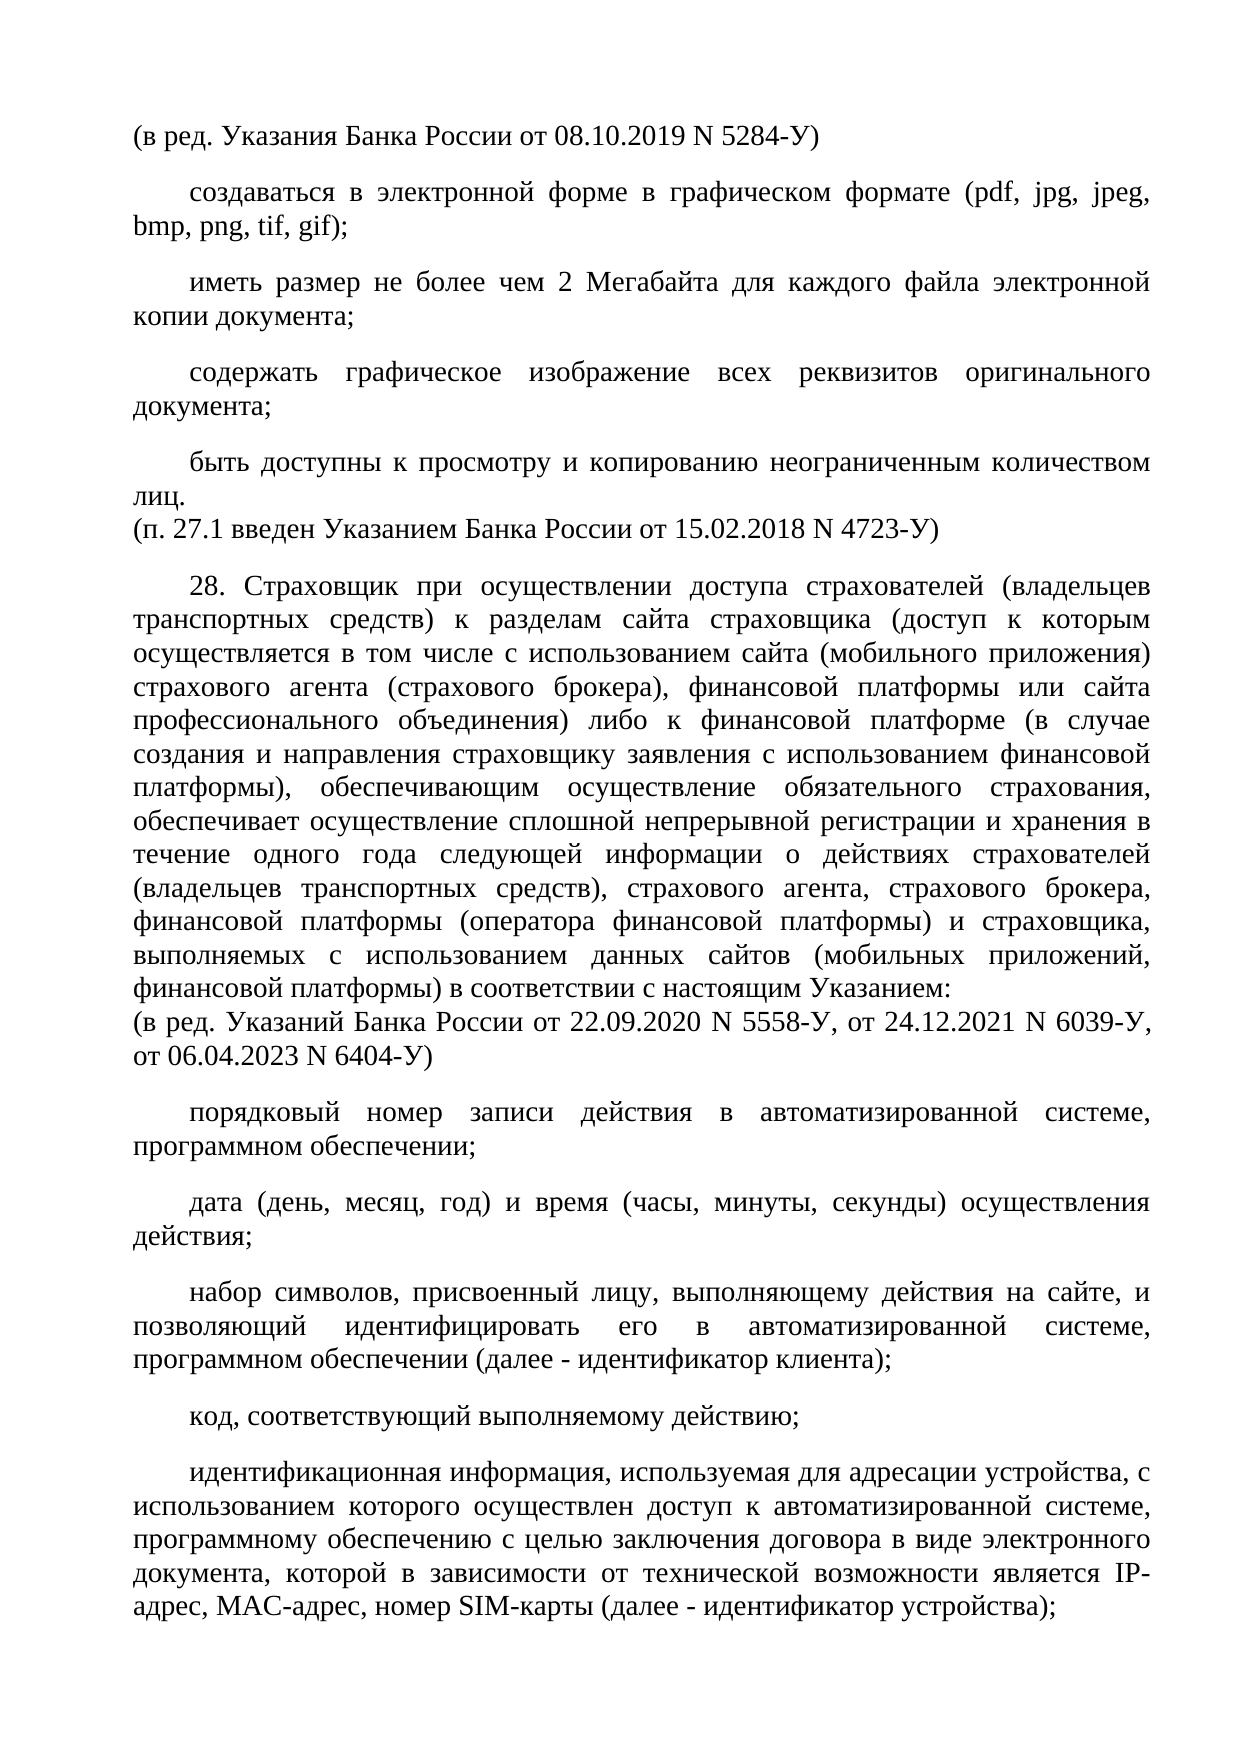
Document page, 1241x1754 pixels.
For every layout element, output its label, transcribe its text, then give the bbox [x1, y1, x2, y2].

text создаваться в электронной форме в графическом формате (pdf, jpg, jpeg, bmp, png, tif, gif); [133, 174, 1152, 242]
text иметь размер не более чем 2 Мегабайта для каждого файла электронной копии документа; [133, 264, 1152, 332]
text (в ред. Указаний Банка России от 22.09.2020 N 5558-У, от 24.12.2021 N 6039-У, от 06.04.2023 N 6404-У) [133, 1004, 1152, 1071]
text код, соответствующий выполняемому действию; [133, 1398, 1152, 1431]
text быть доступны к просмотру и копированию неограниченным количеством лиц. [133, 444, 1152, 512]
text идентификационная информация, используемая для адресации устройства, с использованием которого осуществлен доступ к автоматизированной системе, программному обеспечению с целью заключения договора в виде электронного документа, которой в зависимости от технической возможности является IP-адрес, MAC-адрес, номер SIM-карты (далее - идентификатор устройства); [133, 1454, 1152, 1622]
text (п. 27.1 введен Указанием Банка России от 15.02.2018 N 4723-У) [133, 512, 1152, 545]
text порядковый номер записи действия в автоматизированной системе, программном обеспечении; [133, 1094, 1152, 1161]
text набор символов, присвоенный лицу, выполняющему действия на сайте, и позволяющий идентифицировать его в автоматизированной системе, программном обеспечении (далее - идентификатор клиента); [133, 1274, 1152, 1375]
text (в ред. Указания Банка России от 08.10.2019 N 5284-У) [133, 118, 1152, 152]
text содержать графическое изображение всех реквизитов оригинального документа; [133, 354, 1152, 422]
text дата (день, месяц, год) и время (часы, минуты, секунды) осуществления действия; [133, 1184, 1152, 1251]
text 28. Страховщик при осуществлении доступа страхователей (владельцев транспортных средств) к разделам сайта страховщика (доступ к которым осуществляется в том числе с использованием сайта (мобильного приложения) страхового агента (страхового брокера), финансовой платформы или сайта профессионального объединения) либо к финансовой платформе (в случае создания и направления страховщику заявления с использованием финансовой платформы), обеспечивающим осуществление обязательного страхования, обеспечивает осуществление сплошной непрерывной регистрации и хранения в течение одного года следующей информации о действиях страхователей (владельцев транспортных средств), страхового агента, страхового брокера, финансовой платформы (оператора финансовой платформы) и страховщика, выполняемых с использованием данных сайтов (мобильных приложений, финансовой платформы) в соответствии с настоящим Указанием: [133, 568, 1152, 1004]
